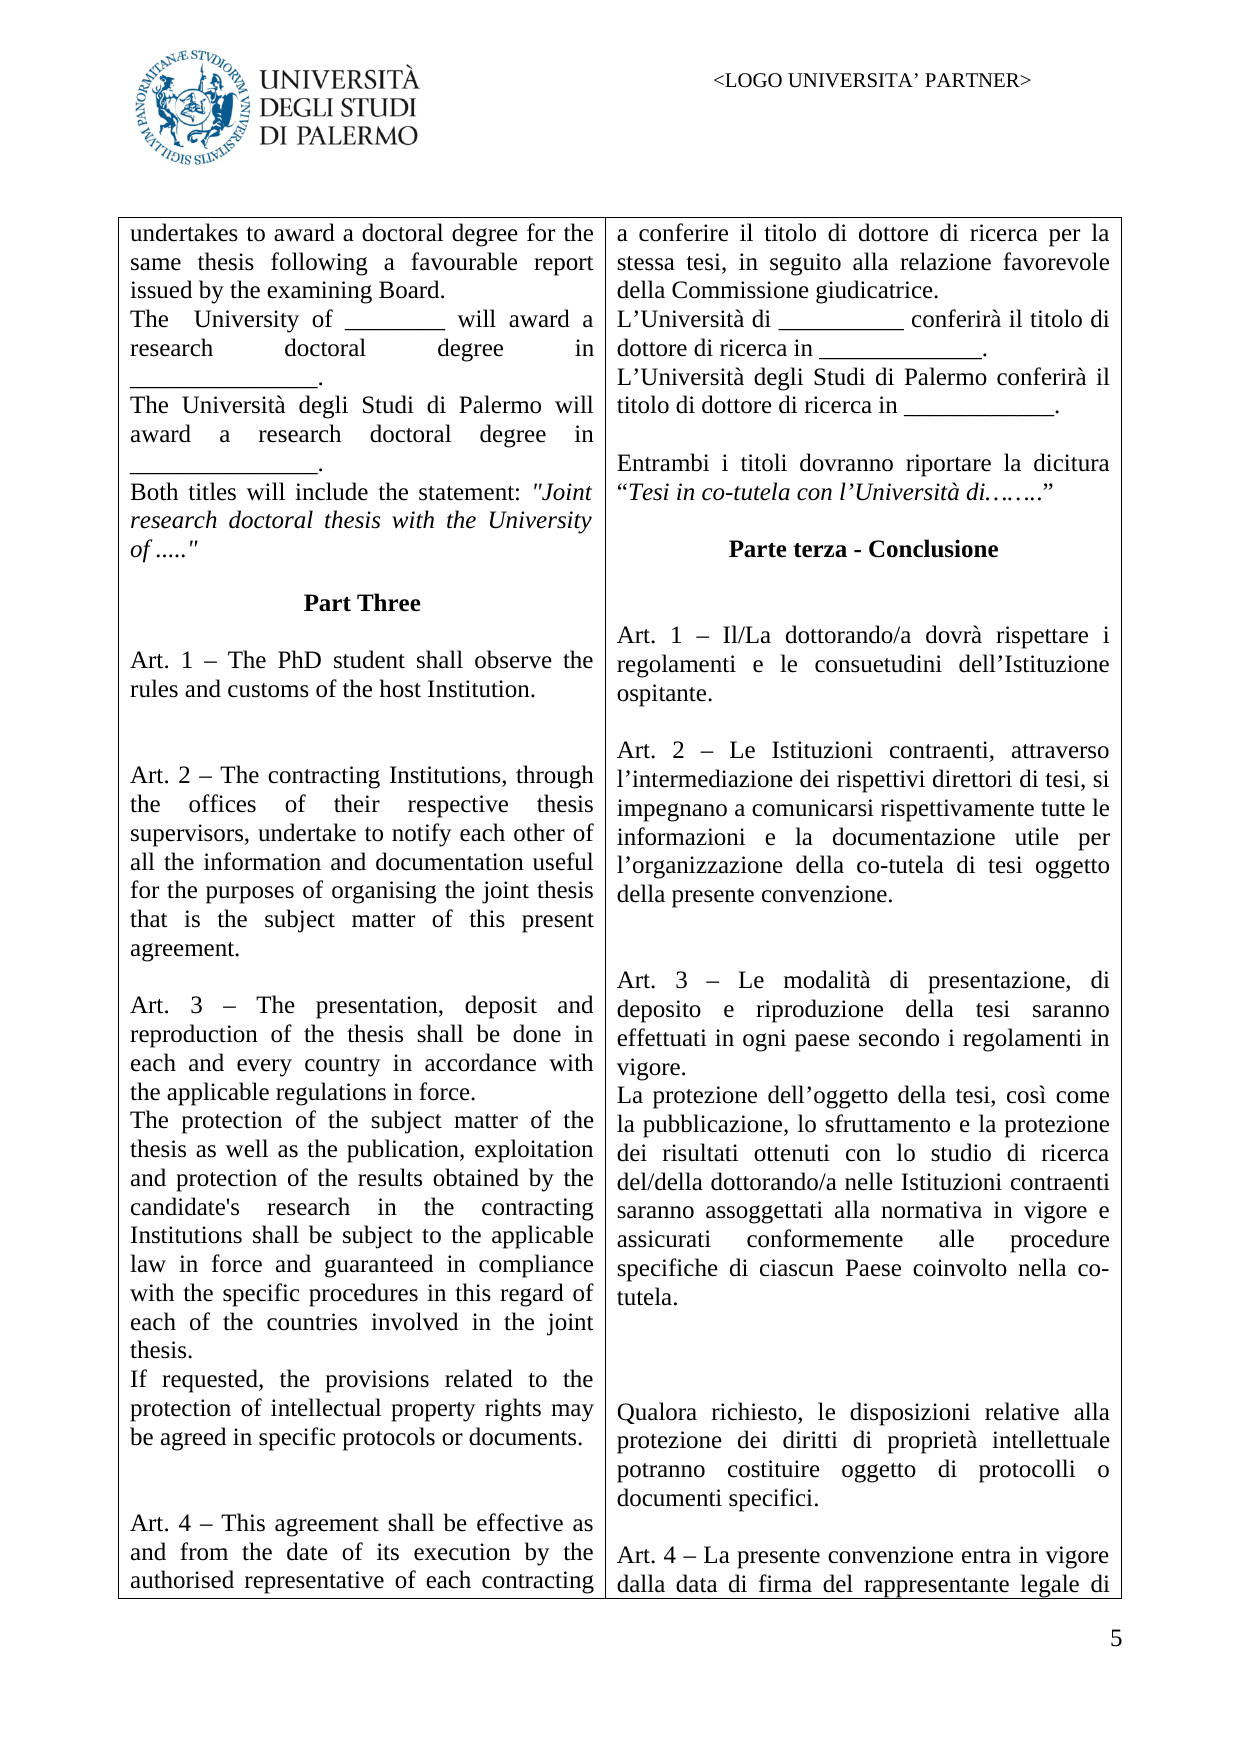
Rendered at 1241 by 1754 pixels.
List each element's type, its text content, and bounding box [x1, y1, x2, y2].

picture [129, 44, 425, 175]
